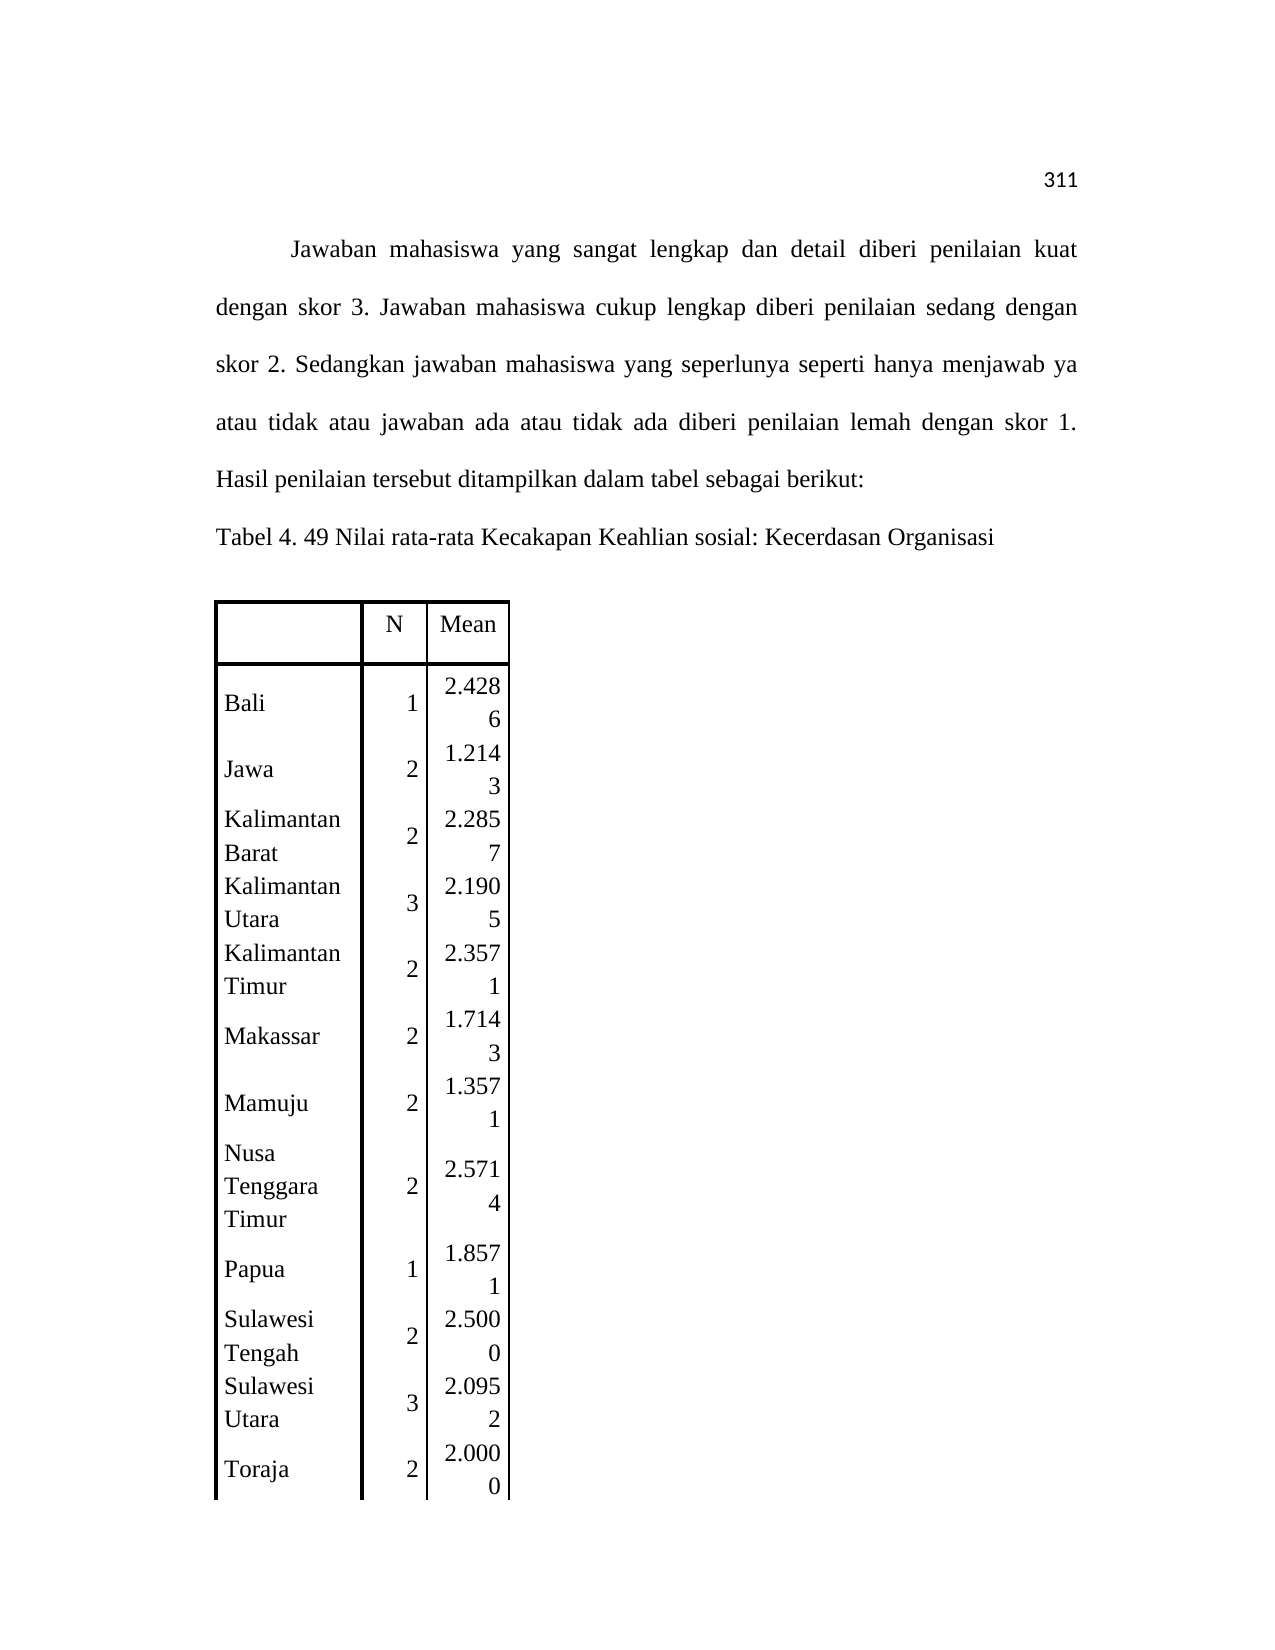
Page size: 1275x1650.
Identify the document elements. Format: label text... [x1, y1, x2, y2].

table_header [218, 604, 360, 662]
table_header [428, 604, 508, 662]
text Jawaban mahasiswa yang sangat lengkap dan detail diberi penilaian kuat dengan skor 3. Jawaban mahasiswa cukup lengkap diberi penilaian sedang dengan skor 2. Sedangkan jawaban mahasiswa yang seperlunya seperti hanya menjawab ya atau tidak atau jawaban ada atau tidak ada diberi penilaian lemah dengan skor 1. Hasil penilaian tersebut ditampilkan dalam tabel sebagai berikut: [216, 234, 1078, 493]
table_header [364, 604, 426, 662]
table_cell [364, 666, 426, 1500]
text Tabel 4. 49 Nilai rata-rata Kecakapan Keahlian sosial: Kecerdasan Organisasi [216, 522, 1078, 551]
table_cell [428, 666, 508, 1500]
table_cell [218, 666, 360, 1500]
